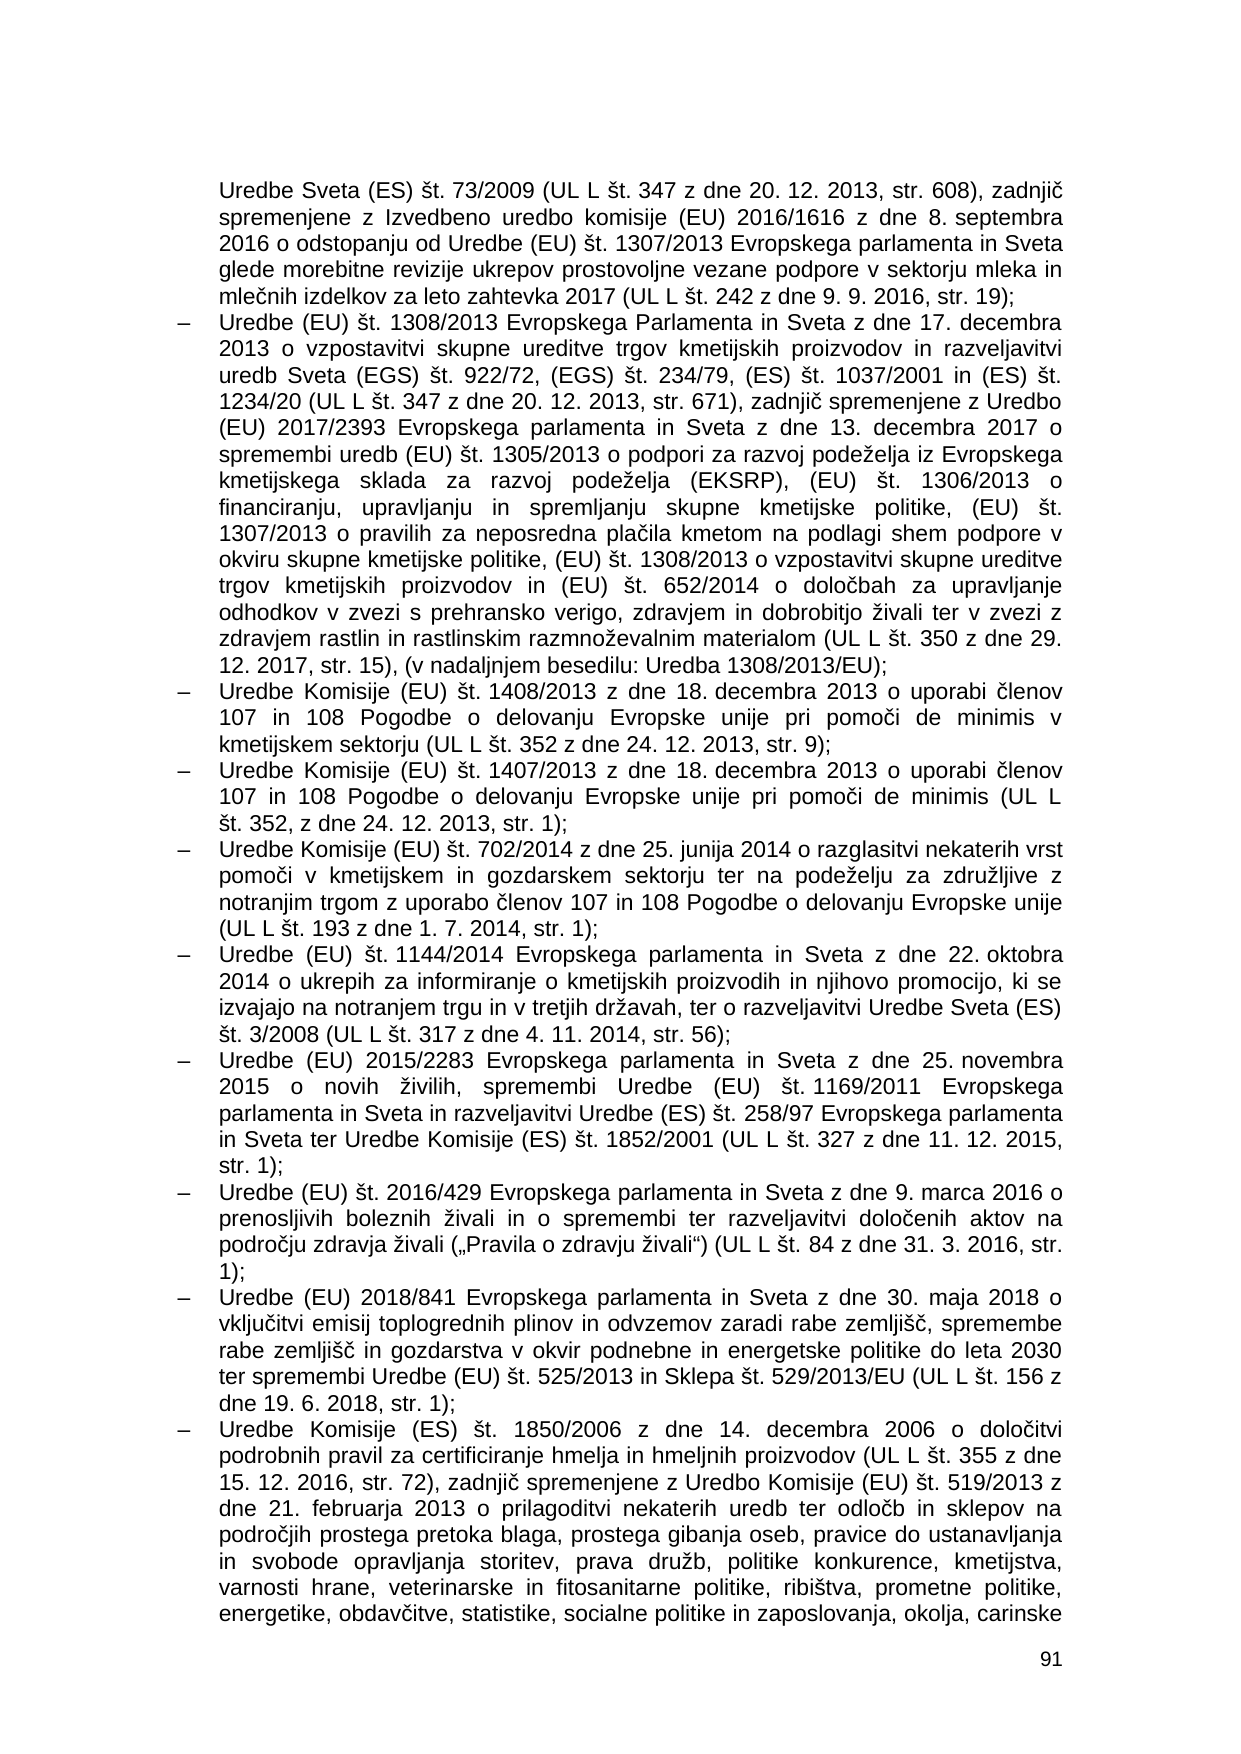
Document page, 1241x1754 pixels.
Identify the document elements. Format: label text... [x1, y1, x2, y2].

list Uredbe (EU) 2015/2283 Evropskega parlamenta in Sveta z dne 25. novembra 2015 o novih živilih, spremembi Uredbe (EU) št. 1169/2011 Evropskega parlamenta in Sveta in razveljavitvi Uredbe (ES) št. 258/97 Evropskega parlamenta in Sveta ter Uredbe Komisije (ES) št. 1852/2001 (UL L št. 327 z dne 11. 12. 2015, str. 1); [177, 1047, 1063, 1179]
list Uredbe Komisije (EU) št. 1408/2013 z dne 18. decembra 2013 o uporabi členov 107 in 108 Pogodbe o delovanju Evropske unije pri pomoči de minimis v kmetijskem sektorju (UL L št. 352 z dne 24. 12. 2013, str. 9); [177, 678, 1063, 757]
list Uredbe (EU) št. 2016/429 Evropskega parlamenta in Sveta z dne 9. marca 2016 o prenosljivih boleznih živali in o spremembi ter razveljavitvi določenih aktov na področju zdravja živali („Pravila o zdravju živali“) (UL L št. 84 z dne 31. 3. 2016, str. 1); [177, 1179, 1063, 1284]
list Uredbe (EU) 2018/841 Evropskega parlamenta in Sveta z dne 30. maja 2018 o vključitvi emisij toplogrednih plinov in odvzemov zaradi rabe zemljišč, spremembe rabe zemljišč in gozdarstva v okvir podnebne in energetske politike do leta 2030 ter spremembi Uredbe (EU) št. 525/2013 in Sklepa št. 529/2013/EU (UL L št. 156 z dne 19. 6. 2018, str. 1); [177, 1284, 1063, 1416]
list Uredbe (EU) št. 1308/2013 Evropskega Parlamenta in Sveta z dne 17. decembra 2013 o vzpostavitvi skupne ureditve trgov kmetijskih proizvodov in razveljavitvi uredb Sveta (EGS) št. 922/72, (EGS) št. 234/79, (ES) št. 1037/2001 in (ES) št. 1234/20 (UL L št. 347 z dne 20. 12. 2013, str. 671), zadnjič spremenjene z Uredbo (EU) 2017/2393 Evropskega parlamenta in Sveta z dne 13. decembra 2017 o spremembi uredb (EU) št. 1305/2013 o podpori za razvoj podeželja iz Evropskega kmetijskega sklada za razvoj podeželja (EKSRP), (EU) št. 1306/2013 o financiranju, upravljanju in spremljanju skupne kmetijske politike, (EU) št. 1307/2013 o pravilih za neposredna plačila kmetom na podlagi shem podpore v okviru skupne kmetijske politike, (EU) št. 1308/2013 o vzpostavitvi skupne ureditve trgov kmetijskih proizvodov in (EU) št. 652/2014 o določbah za upravljanje odhodkov v zvezi s prehransko verigo, zdravjem in dobrobitjo živali ter v zvezi z zdravjem rastlin in rastlinskim razmnoževalnim materialom (UL L št. 350 z dne 29. 12. 2017, str. 15), (v nadaljnjem besedilu: Uredba 1308/2013/EU); [177, 309, 1063, 678]
list Uredbe Komisije (EU) št. 1407/2013 z dne 18. decembra 2013 o uporabi členov 107 in 108 Pogodbe o delovanju Evropske unije pri pomoči de minimis (UL L št. 352, z dne 24. 12. 2013, str. 1); [177, 757, 1063, 836]
list Uredbe Komisije (EU) št. 702/2014 z dne 25. junija 2014 o razglasitvi nekaterih vrst pomoči v kmetijskem in gozdarskem sektorju ter na podeželju za združljive z notranjim trgom z uporabo členov 107 in 108 Pogodbe o delovanju Evropske unije (UL L št. 193 z dne 1. 7. 2014, str. 1); [177, 836, 1063, 941]
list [177, 1416, 1063, 1627]
list Uredbe (EU) št. 1144/2014 Evropskega parlamenta in Sveta z dne 22. oktobra 2014 o ukrepih za informiranje o kmetijskih proizvodih in njihovo promocijo, ki se izvajajo na notranjem trgu in v tretjih državah, ter o razveljavitvi Uredbe Sveta (ES) št. 3/2008 (UL L št. 317 z dne 4. 11. 2014, str. 56); [177, 941, 1063, 1047]
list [177, 177, 1063, 309]
